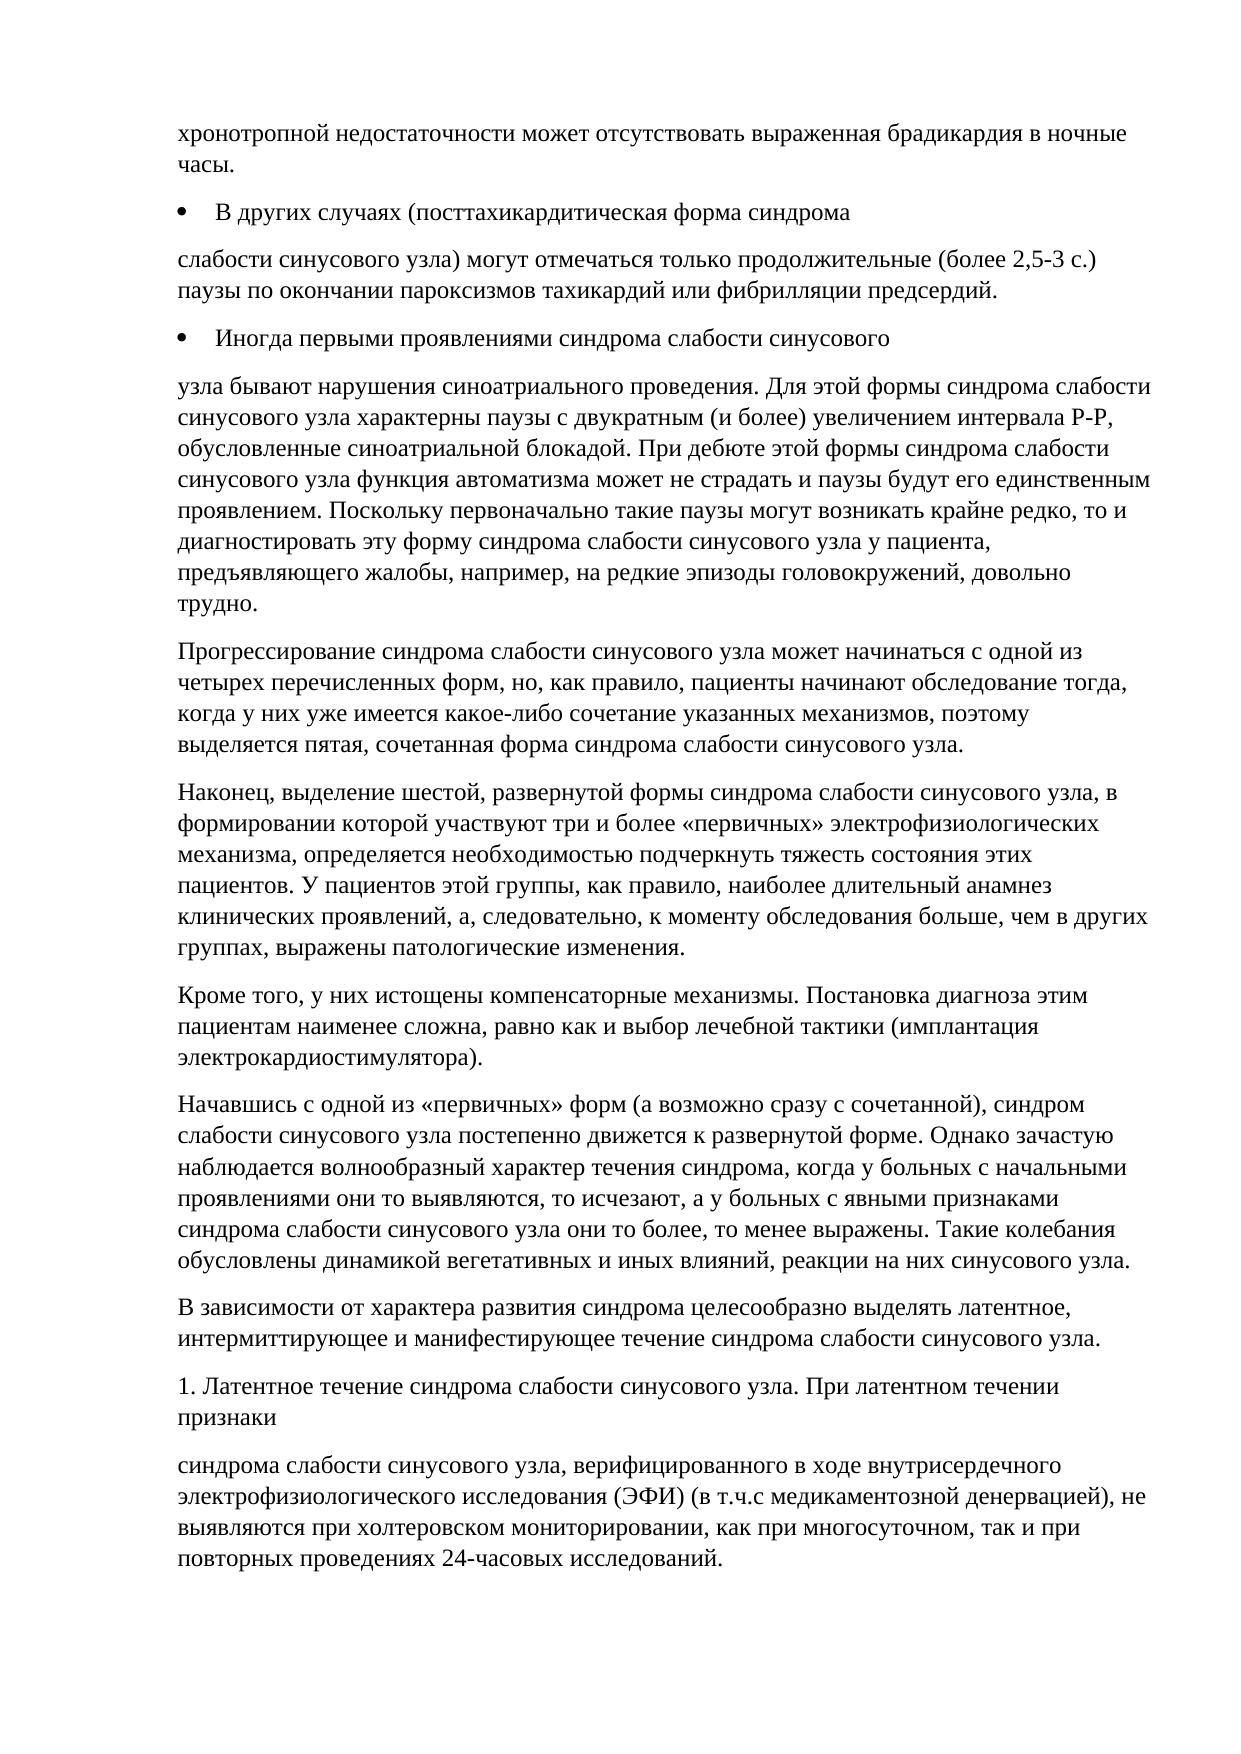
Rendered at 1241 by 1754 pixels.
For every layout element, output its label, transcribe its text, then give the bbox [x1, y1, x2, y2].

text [177, 118, 1152, 178]
text Наконец, выделение шестой, развернутой формы синдрома слабости синусового узла, в формировании которой участвуют три и более «первичных» электрофизиологических механизма, определяется необходимостью подчеркнуть тяжесть состояния этих пациентов. У пациентов этой группы, как правило, наиболее длительный анамнез клинических проявлений, а, следовательно, к моменту обследования больше, чем в других группах, выражены патологические изменения. [177, 777, 1152, 961]
text 1. Латентное течение синдрома слабости синусового узла. При латентном течении признаки [177, 1371, 1152, 1431]
list В других случаях (посттахикардитическая форма синдрома [177, 197, 1152, 226]
text слабости синусового узла) могут отмечаться только продолжительные (более 2,5-3 с.) паузы по окончании пароксизмов тахикардий или фибрилляции предсердий. [177, 244, 1152, 304]
text В зависимости от характера развития синдрома целесообразно выделять латентное, интермиттирующее и манифестирующее течение синдрома слабости синусового узла. [177, 1292, 1152, 1352]
text Начавшись с одной из «первичных» форм (а возможно сразу с сочетанной), синдром слабости синусового узла постепенно движется к развернутой форме. Однако зачастую наблюдается волнообразный характер течения синдрома, когда у больных с начальными проявлениями они то выявляются, то исчезают, а у больных с явными признаками синдрома слабости синусового узла они то более, то менее выражены. Такие колебания обусловлены динамикой вегетативных и иных влияний, реакции на них синусового узла. [177, 1089, 1152, 1273]
text синдрома слабости синусового узла, верифицированного в ходе внутрисердечного электрофизиологического исследования (ЭФИ) (в т.ч.с медикаментозной денервацией), не выявляются при холтеровском мониторировании, как при многосуточном, так и при повторных проведениях 24-часовых исследований. [177, 1450, 1152, 1572]
list Иногда первыми проявлениями синдрома слабости синусового [177, 323, 1152, 352]
text Кроме того, у них истощены компенсаторные механизмы. Постановка диагноза этим пациентам наименее сложна, равно как и выбор лечебной тактики (имплантация электрокардиостимулятора). [177, 980, 1152, 1071]
text Прогрессирование синдрома слабости синусового узла может начинаться с одной из четырех перечисленных форм, но, как правило, пациенты начинают обследование тогда, когда у них уже имеется какое-либо сочетание указанных механизмов, поэтому выделяется пятая, сочетанная форма синдрома слабости синусового узла. [177, 636, 1152, 758]
text узла бывают нарушения синоатриального проведения. Для этой формы синдрома слабости синусового узла характерны паузы с двукратным (и более) увеличением интервала Р-Р, обусловленные синоатриальной блокадой. При дебюте этой формы синдрома слабости синусового узла функция автоматизма может не страдать и паузы будут его единственным проявлением. Поскольку первоначально такие паузы могут возникать крайне редко, то и диагностировать эту форму синдрома слабости синусового узла у пациента, предъявляющего жалобы, например, на редкие эпизоды головокружений, довольно трудно. [177, 371, 1152, 617]
